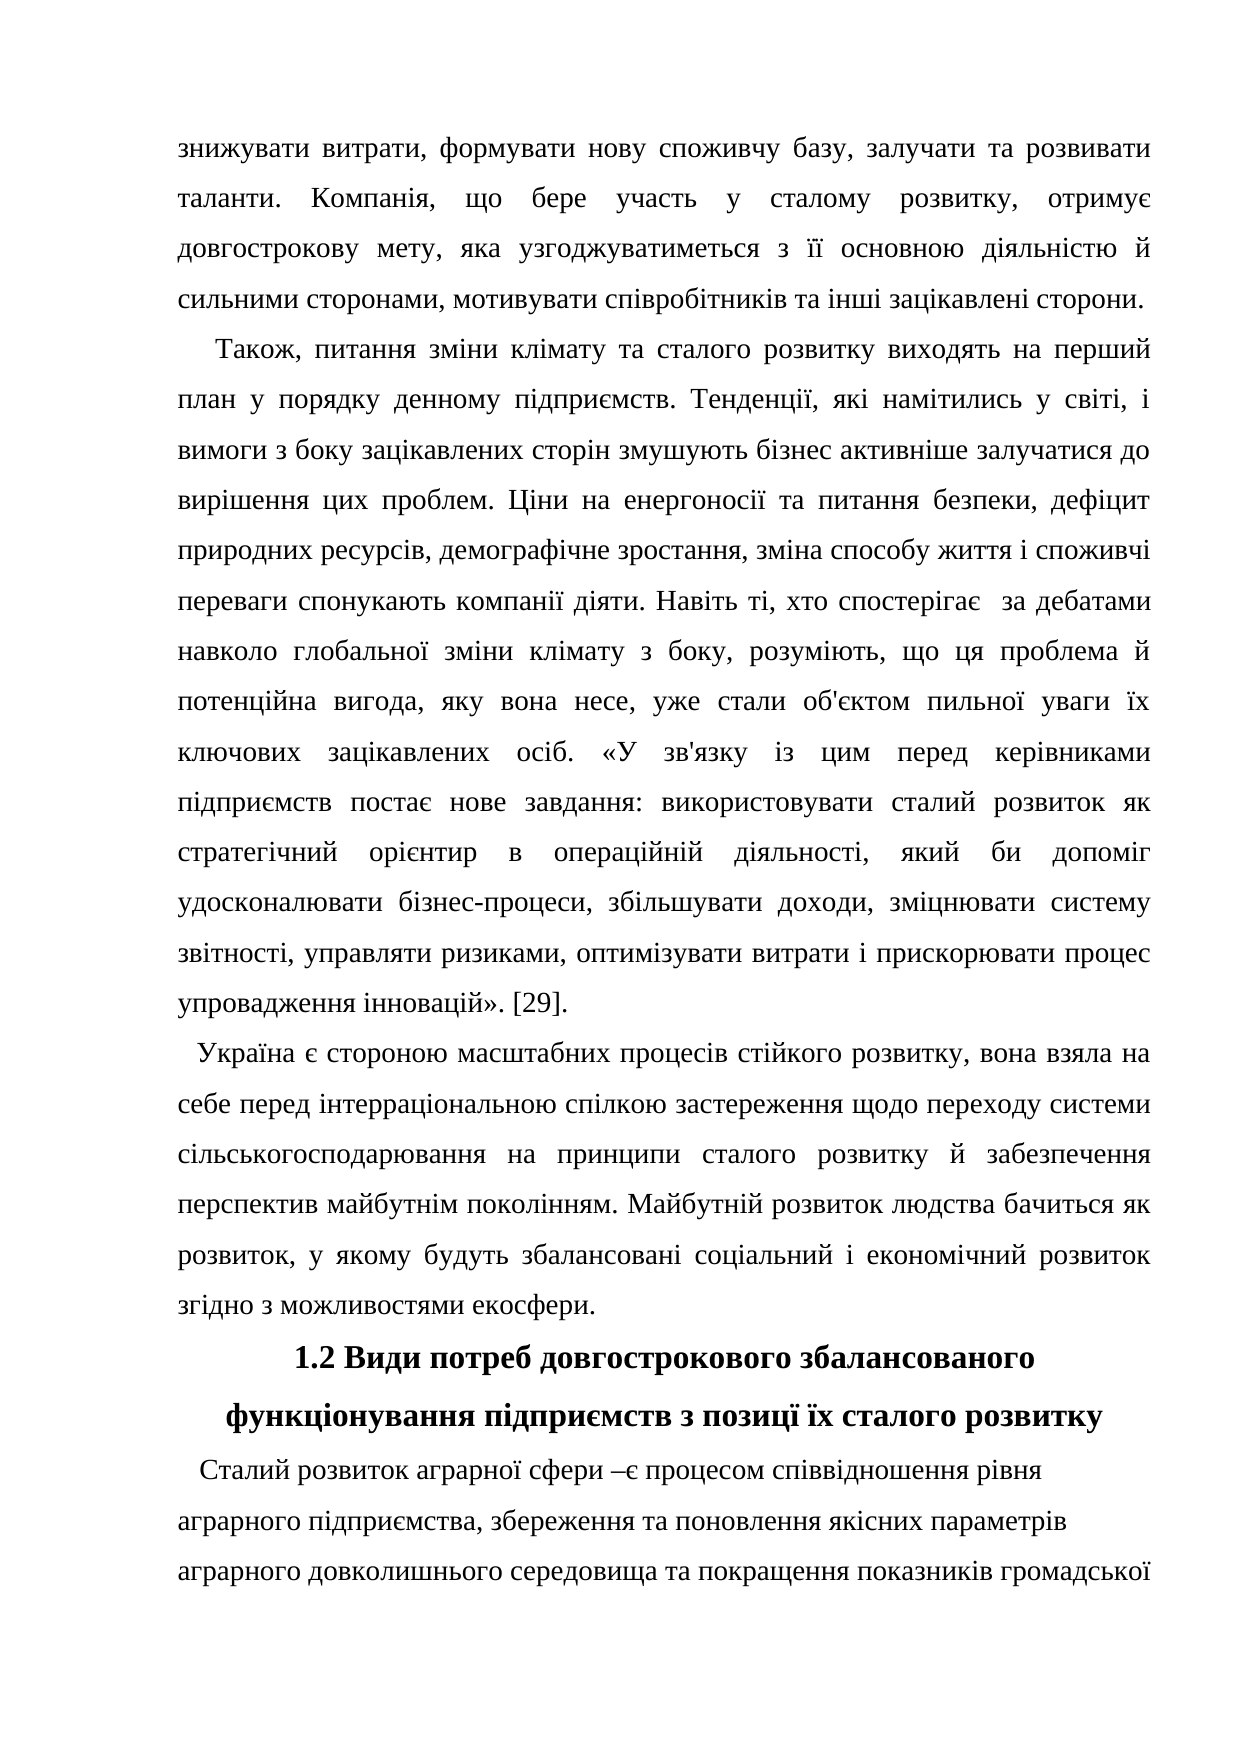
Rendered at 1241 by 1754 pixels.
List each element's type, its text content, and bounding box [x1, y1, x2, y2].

text 1.2 Види потреб довгострокового збалансованого функціонування підприємств з позицї їх сталого розвитку [177, 1337, 1152, 1433]
text Україна є стороною масштабних процесів стійкого розвитку, вона взяла на себе перед інтерраціональною спілкою застереження щодо переходу системи сільськогосподарювання на принципи сталого розвитку й забезпечення перспектив майбутнім поколінням. Майбутній розвиток людства бачиться як розвиток, у якому будуть збалансовані соціальний і економічний розвиток згідно з можливостями екосфери. [177, 1036, 1152, 1321]
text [177, 130, 1152, 314]
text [177, 1452, 1152, 1587]
text Також, питання зміни клімату та сталого розвитку виходять на перший план у порядку денному підприємств. Тенденції, які намітились у світі, і вимоги з боку зацікавлених сторін змушують бізнес активніше залучатися до вирішення цих проблем. Ціни на енергоносії та питання безпеки, дефіцит природних ресурсів, демографічне зростання, зміна способу життя і споживчі переваги спонукають компанії діяти. Навіть ті, хто спостерігає за дебатами навколо глобальної зміни клімату з боку, розуміють, що ця проблема й потенційна вигода, яку вона несе, уже стали об'єктом пильної уваги їх ключових зацікавлених осіб. «У зв'язку із цим перед керівниками підприємств постає нове завдання: використовувати сталий розвиток як стратегічний орієнтир в операційній діяльності, який би допоміг удосконалювати бізнес-процеси, збільшувати доходи, зміцнювати систему звітності, управляти ризиками, оптимізувати витрати і прискорювати процес упровадження інновацій». [29]. [177, 331, 1152, 1019]
